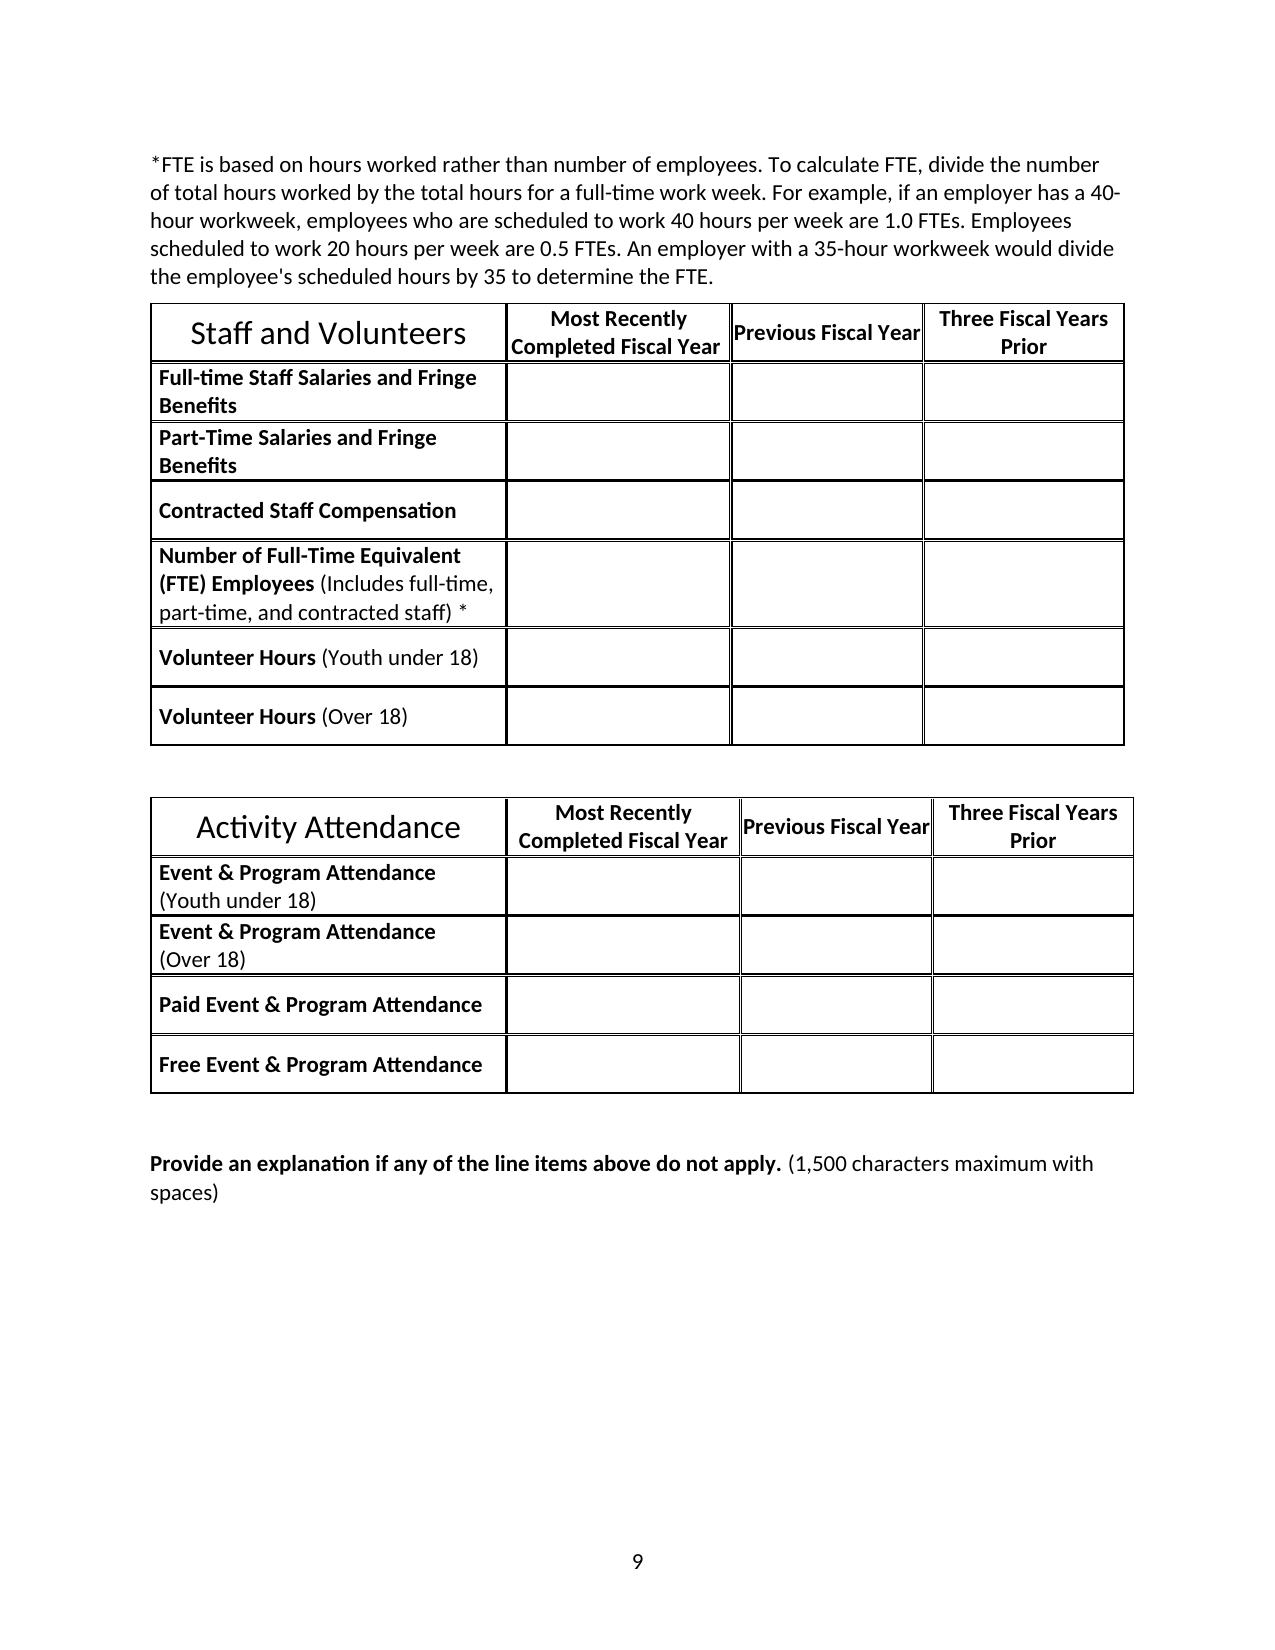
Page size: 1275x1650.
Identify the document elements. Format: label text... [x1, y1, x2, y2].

table_cell [742, 917, 931, 973]
table_cell [508, 977, 739, 1033]
table_cell Volunteer Hours (Over 18) [152, 688, 505, 744]
text Provide an explanation if any of the line items above do not apply. (1,500 characters maximum with spaces) [150, 1149, 1125, 1206]
table_cell [742, 1036, 931, 1092]
table_cell [733, 688, 922, 744]
table_cell Event & Program Attendance (Over 18) [152, 917, 505, 973]
table_cell [508, 629, 729, 685]
table_cell [733, 629, 922, 685]
table_cell Contracted Staff Compensation [152, 482, 505, 538]
table_header Most Recently Completed Fiscal Year [508, 304, 729, 360]
table_cell [742, 977, 931, 1033]
table_cell [508, 858, 739, 914]
table_cell [934, 977, 1133, 1033]
table_header Activity Attendance [152, 798, 505, 854]
table_cell [733, 542, 922, 626]
table_header Three Fiscal Years Prior [934, 798, 1133, 854]
table_cell [934, 1036, 1133, 1092]
table_header Three Fiscal Years Prior [925, 304, 1123, 360]
table_cell Free Event & Program Attendance [152, 1036, 505, 1092]
table_header Staff and Volunteers [152, 304, 505, 360]
table_header Previous Fiscal Year [733, 304, 922, 360]
table_cell Full-time Staff Salaries and Fringe Benefits [152, 364, 505, 419]
table_cell [925, 688, 1123, 744]
table_cell [508, 542, 729, 626]
table_cell Number of Full-Time Equivalent (FTE) Employees (Includes full-time, part-time, and contracted staff) * [152, 542, 505, 626]
table_cell Part-Time Salaries and Fringe Benefits [152, 423, 505, 479]
table_cell Paid Event & Program Attendance [152, 977, 505, 1033]
table_cell [508, 688, 729, 744]
table_header Most Recently Completed Fiscal Year [508, 798, 739, 854]
table_cell [925, 482, 1123, 538]
table_cell [934, 858, 1133, 914]
table_cell [508, 1036, 739, 1092]
table_cell [508, 917, 739, 973]
table_cell [508, 423, 729, 479]
table_header Previous Fiscal Year [742, 798, 931, 854]
table_cell [733, 423, 922, 479]
text *FTE is based on hours worked rather than number of employees. To calculate FTE, divide the number of total hours worked by the total hours for a full-time work week. For example, if an employer has a 40-hour workweek, employees who are scheduled to work 40 hours per week are 1.0 FTEs. Employees scheduled to work 20 hours per week are 0.5 FTEs. An employer with a 35-hour workweek would divide the employee's scheduled hours by 35 to determine the FTE. [150, 150, 1125, 290]
table_cell [925, 423, 1123, 479]
table_cell Volunteer Hours (Youth under 18) [152, 629, 505, 685]
table_cell [925, 364, 1123, 419]
table_cell [508, 364, 729, 419]
table_cell [742, 858, 931, 914]
table_cell [733, 482, 922, 538]
table_cell [508, 482, 729, 538]
table_cell [925, 629, 1123, 685]
table_cell Event & Program Attendance (Youth under 18) [152, 858, 505, 914]
table_cell [934, 917, 1133, 973]
table_cell [925, 542, 1123, 626]
table_cell [733, 364, 922, 419]
